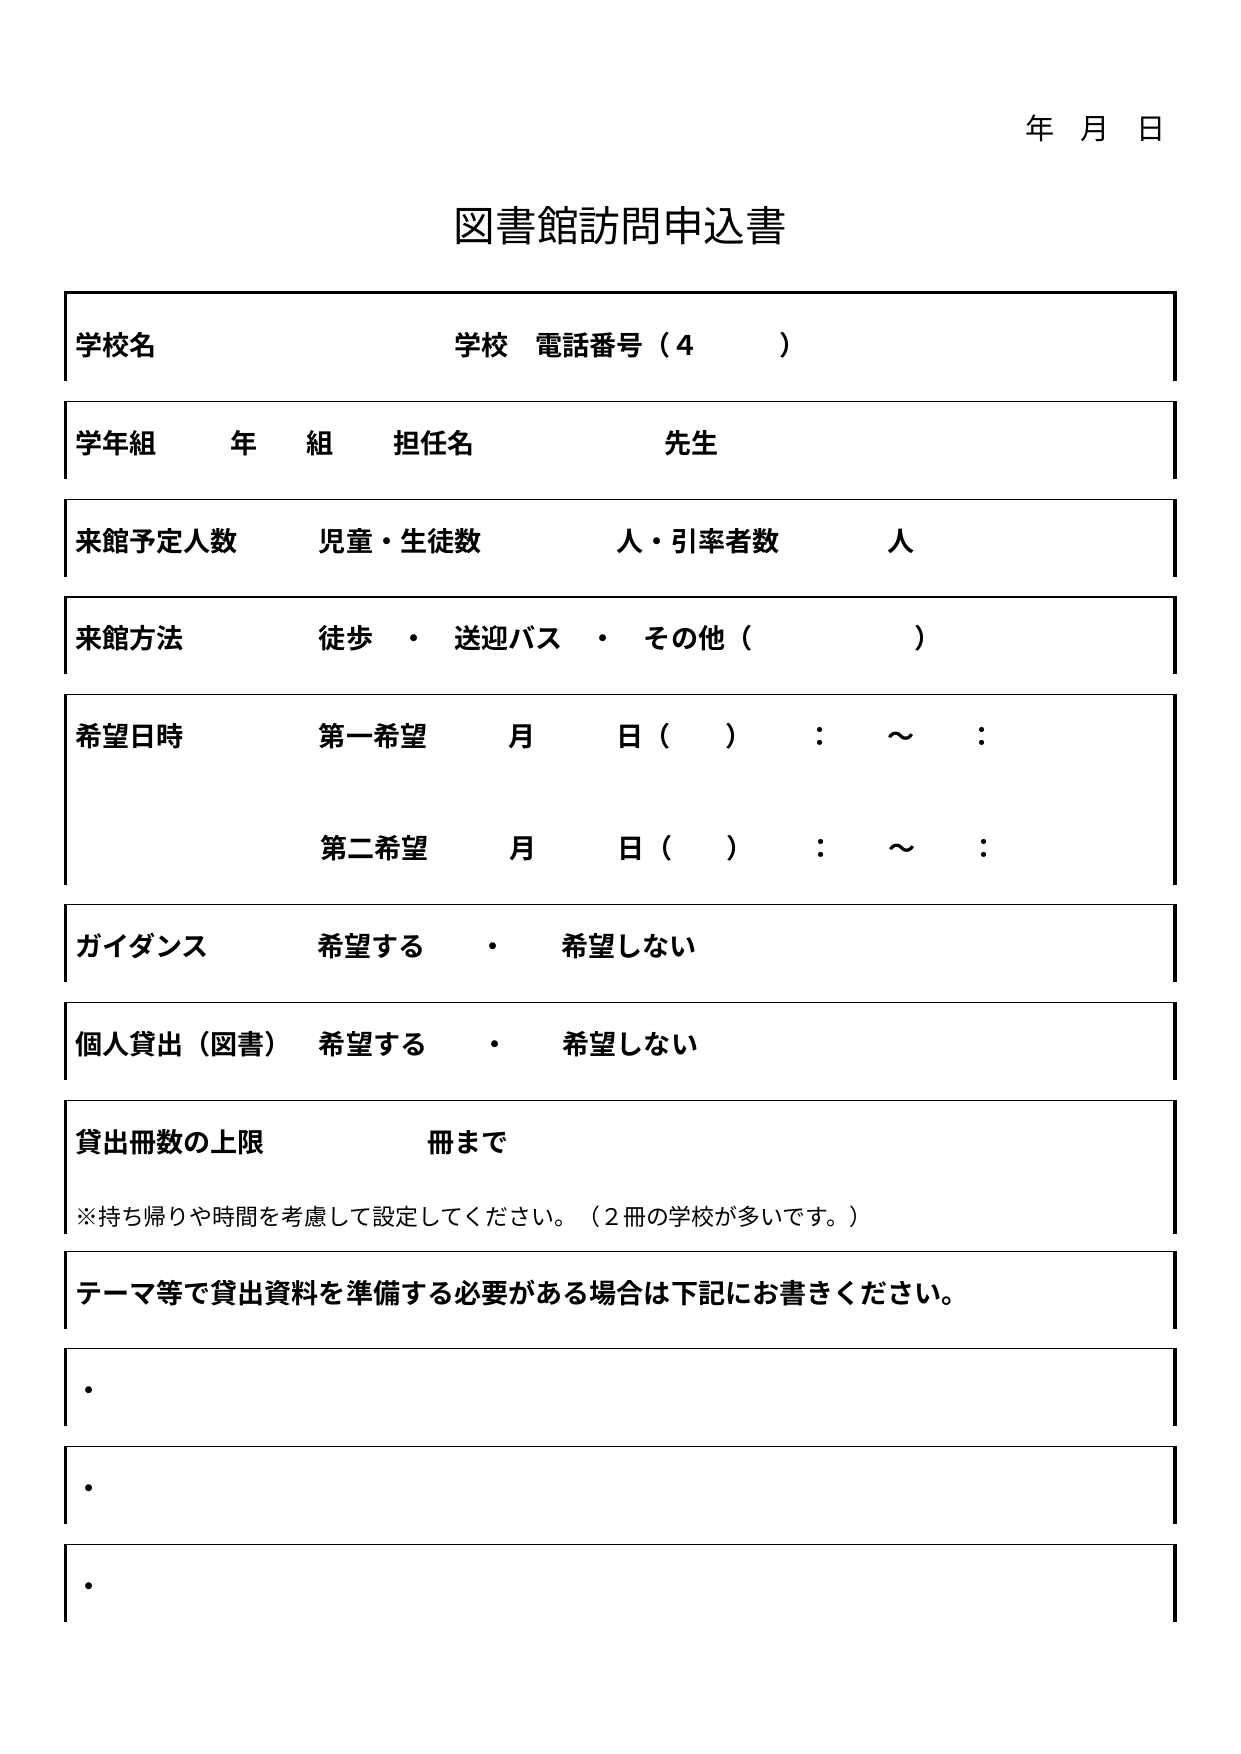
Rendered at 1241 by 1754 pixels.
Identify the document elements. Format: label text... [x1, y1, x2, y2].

text 希望日時 第一希望 月 日（ ） ： ～ ： 第二希望 月 日（ ） ： ～ ： [67, 695, 1173, 885]
text 来館予定人数 児童・生徒数 人・引率者数 人 [67, 500, 1173, 577]
text ・ [67, 1447, 1173, 1524]
text ・ [67, 1545, 1173, 1622]
text 図書館訪問申込書 [75, 186, 1165, 261]
text ・ [67, 1349, 1173, 1426]
text ガイダンス 希望する ・ 希望しない [67, 905, 1173, 982]
text 来館方法 徒歩 ・ 送迎バス ・ その他（ ） [67, 598, 1173, 674]
text テーマ等で貸出資料を準備する必要がある場合は下記にお書きください。 [67, 1252, 1173, 1329]
text 学校名 学校 電話番号（４ ） [67, 294, 1173, 381]
text 年 月 日 [75, 89, 1165, 164]
text 貸出冊数の上限 冊まで ※持ち帰りや時間を考慮して設定してください。（２冊の学校が多いです。） [67, 1101, 1173, 1234]
text 個人貸出（図書） 希望する ・ 希望しない [67, 1003, 1173, 1080]
text 学年組 年 組 担任名 先生 [67, 402, 1173, 479]
